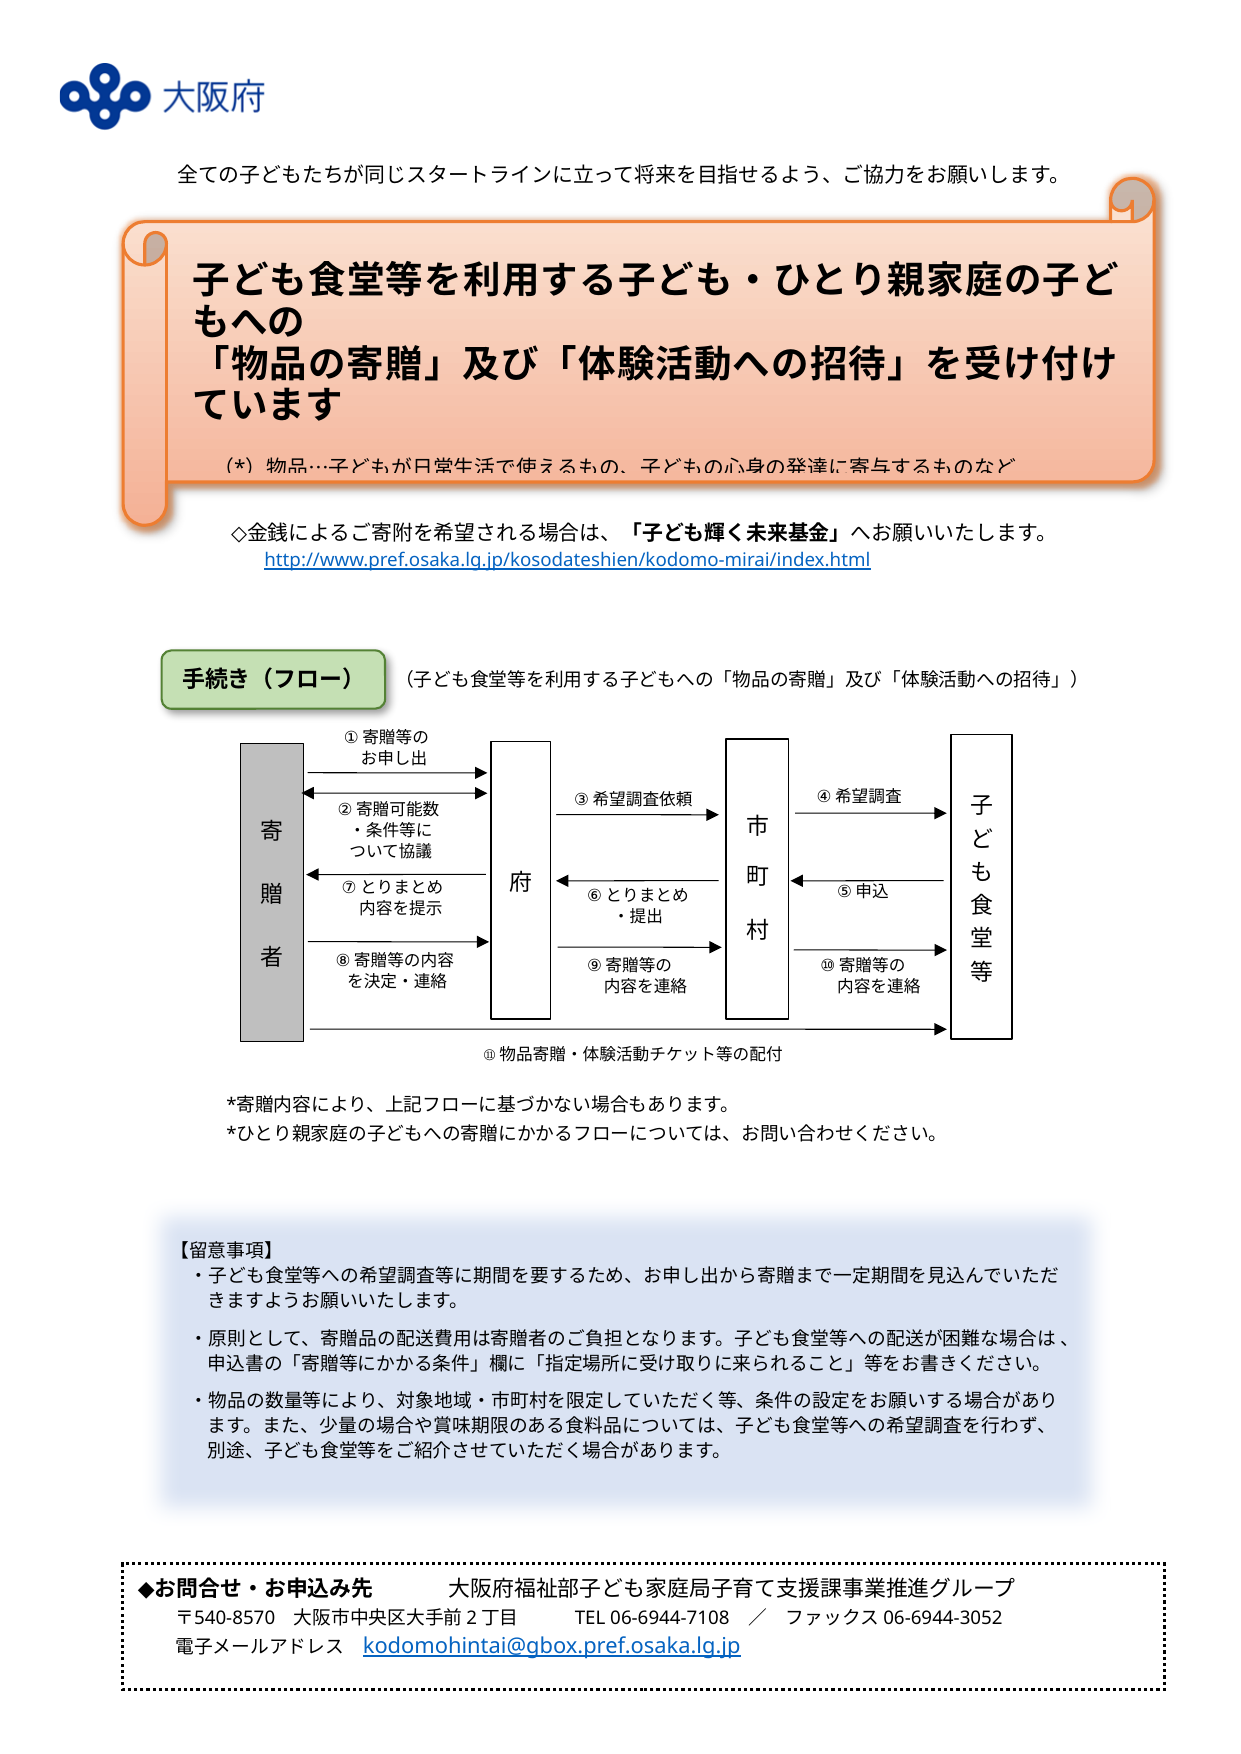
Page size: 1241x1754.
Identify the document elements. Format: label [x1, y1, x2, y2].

picture [59, 63, 272, 135]
